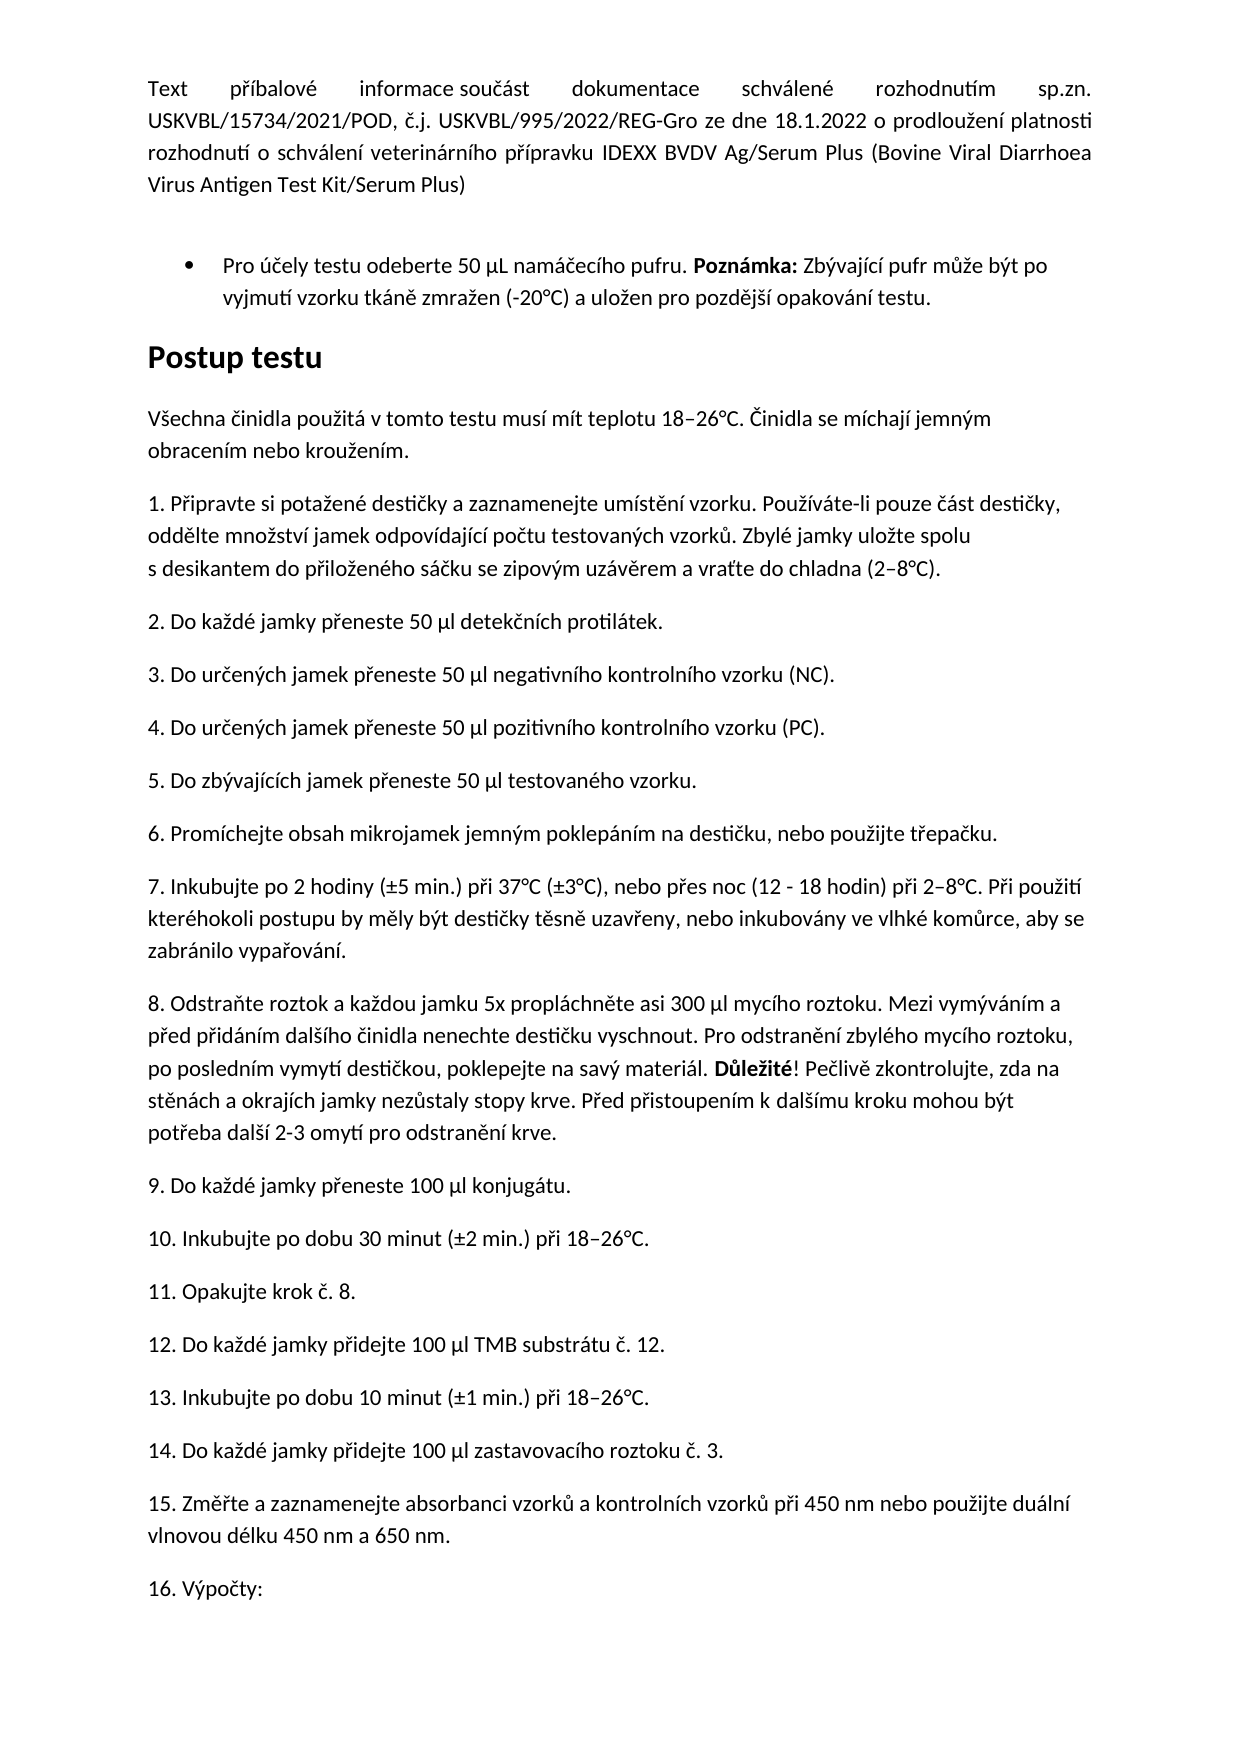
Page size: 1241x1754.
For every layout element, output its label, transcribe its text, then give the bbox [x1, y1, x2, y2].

text 4. Do určených jamek přeneste 50 μl pozitivního kontrolního vzorku (PC). [148, 713, 1093, 741]
text 13. Inkubujte po dobu 10 minut (±1 min.) při 18–26°C. [148, 1383, 1093, 1411]
text 11. Opakujte krok č. 8. [148, 1277, 1093, 1305]
text 8. Odstraňte roztok a každou jamku 5x propláchněte asi 300 μl mycího roztoku. Mezi vymýváním a před přidáním dalšího činidla nenechte destičku vyschnout. Pro odstranění zbylého mycího roztoku, po posledním vymytí destičkou, poklepejte na savý materiál. Důležité! Pečlivě zkontrolujte, zda na stěnách a okrajích jamky nezůstaly stopy krve. Před přistoupením k dalšímu kroku mohou být potřeba další 2-3 omytí pro odstranění krve. [148, 989, 1093, 1146]
list Pro účely testu odeberte 50 μL namáčecího pufru. Poznámka: Zbývající pufr může být po vyjmutí vzorku tkáně zmražen (-20°C) a uložen pro pozdější opakování testu. [185, 251, 1093, 312]
text 10. Inkubujte po dobu 30 minut (±2 min.) při 18–26°C. [148, 1224, 1093, 1252]
text 9. Do každé jamky přeneste 100 μl konjugátu. [148, 1171, 1093, 1199]
text 6. Promíchejte obsah mikrojamek jemným poklepáním na destičku, nebo použijte třepačku. [148, 819, 1093, 847]
text 2. Do každé jamky přeneste 50 μl detekčních protilátek. [148, 607, 1093, 635]
text 16. Výpočty: [148, 1574, 1093, 1602]
text Všechna činidla použitá v tomto testu musí mít teplotu 18–26°C. Činidla se míchají jemným obracením nebo kroužením. [148, 404, 1093, 464]
text 1. Připravte si potažené destičky a zaznamenejte umístění vzorku. Používáte-li pouze část destičky, oddělte množství jamek odpovídající počtu testovaných vzorků. Zbylé jamky uložte spolu s desikantem do přiloženého sáčku se zipovým uzávěrem a vraťte do chladna (2–8°C). [148, 489, 1093, 582]
text 12. Do každé jamky přidejte 100 μl TMB substrátu č. 12. [148, 1330, 1093, 1358]
text 5. Do zbývajících jamek přeneste 50 μl testovaného vzorku. [148, 766, 1093, 794]
text 3. Do určených jamek přeneste 50 μl negativního kontrolního vzorku (NC). [148, 660, 1093, 688]
text Postup testu [148, 337, 1093, 377]
text 15. Změřte a zaznamenejte absorbanci vzorků a kontrolních vzorků při 450 nm nebo použijte duální vlnovou délku 450 nm a 650 nm. [148, 1489, 1093, 1549]
text 14. Do každé jamky přidejte 100 μl zastavovacího roztoku č. 3. [148, 1436, 1093, 1464]
text 7. Inkubujte po 2 hodiny (±5 min.) při 37°C (±3°C), nebo přes noc (12 - 18 hodin) při 2–8°C. Při použití kteréhokoli postupu by měly být destičky těsně uzavřeny, nebo inkubovány ve vlhké komůrce, aby se zabránilo vypařování. [148, 872, 1093, 964]
